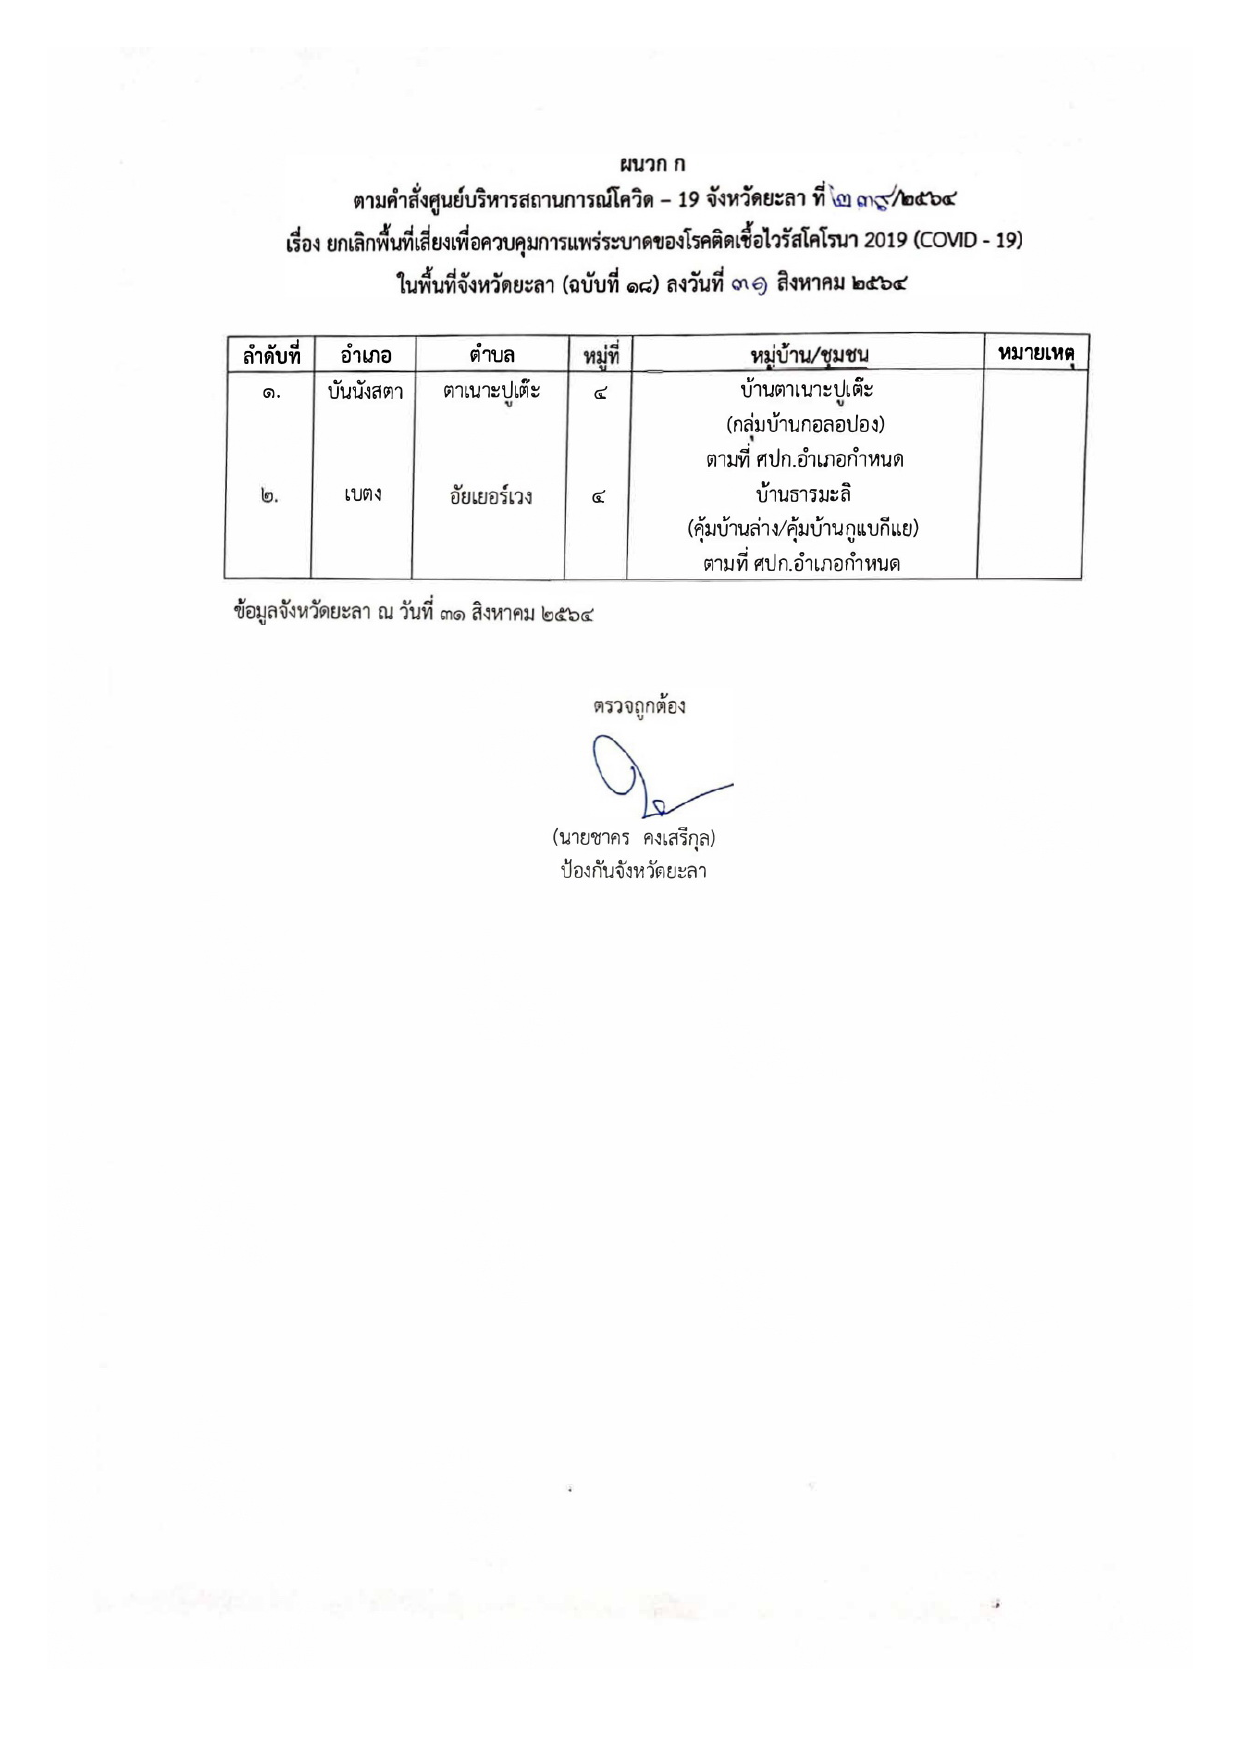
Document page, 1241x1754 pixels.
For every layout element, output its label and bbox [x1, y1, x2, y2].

picture [47, 47, 1193, 1669]
